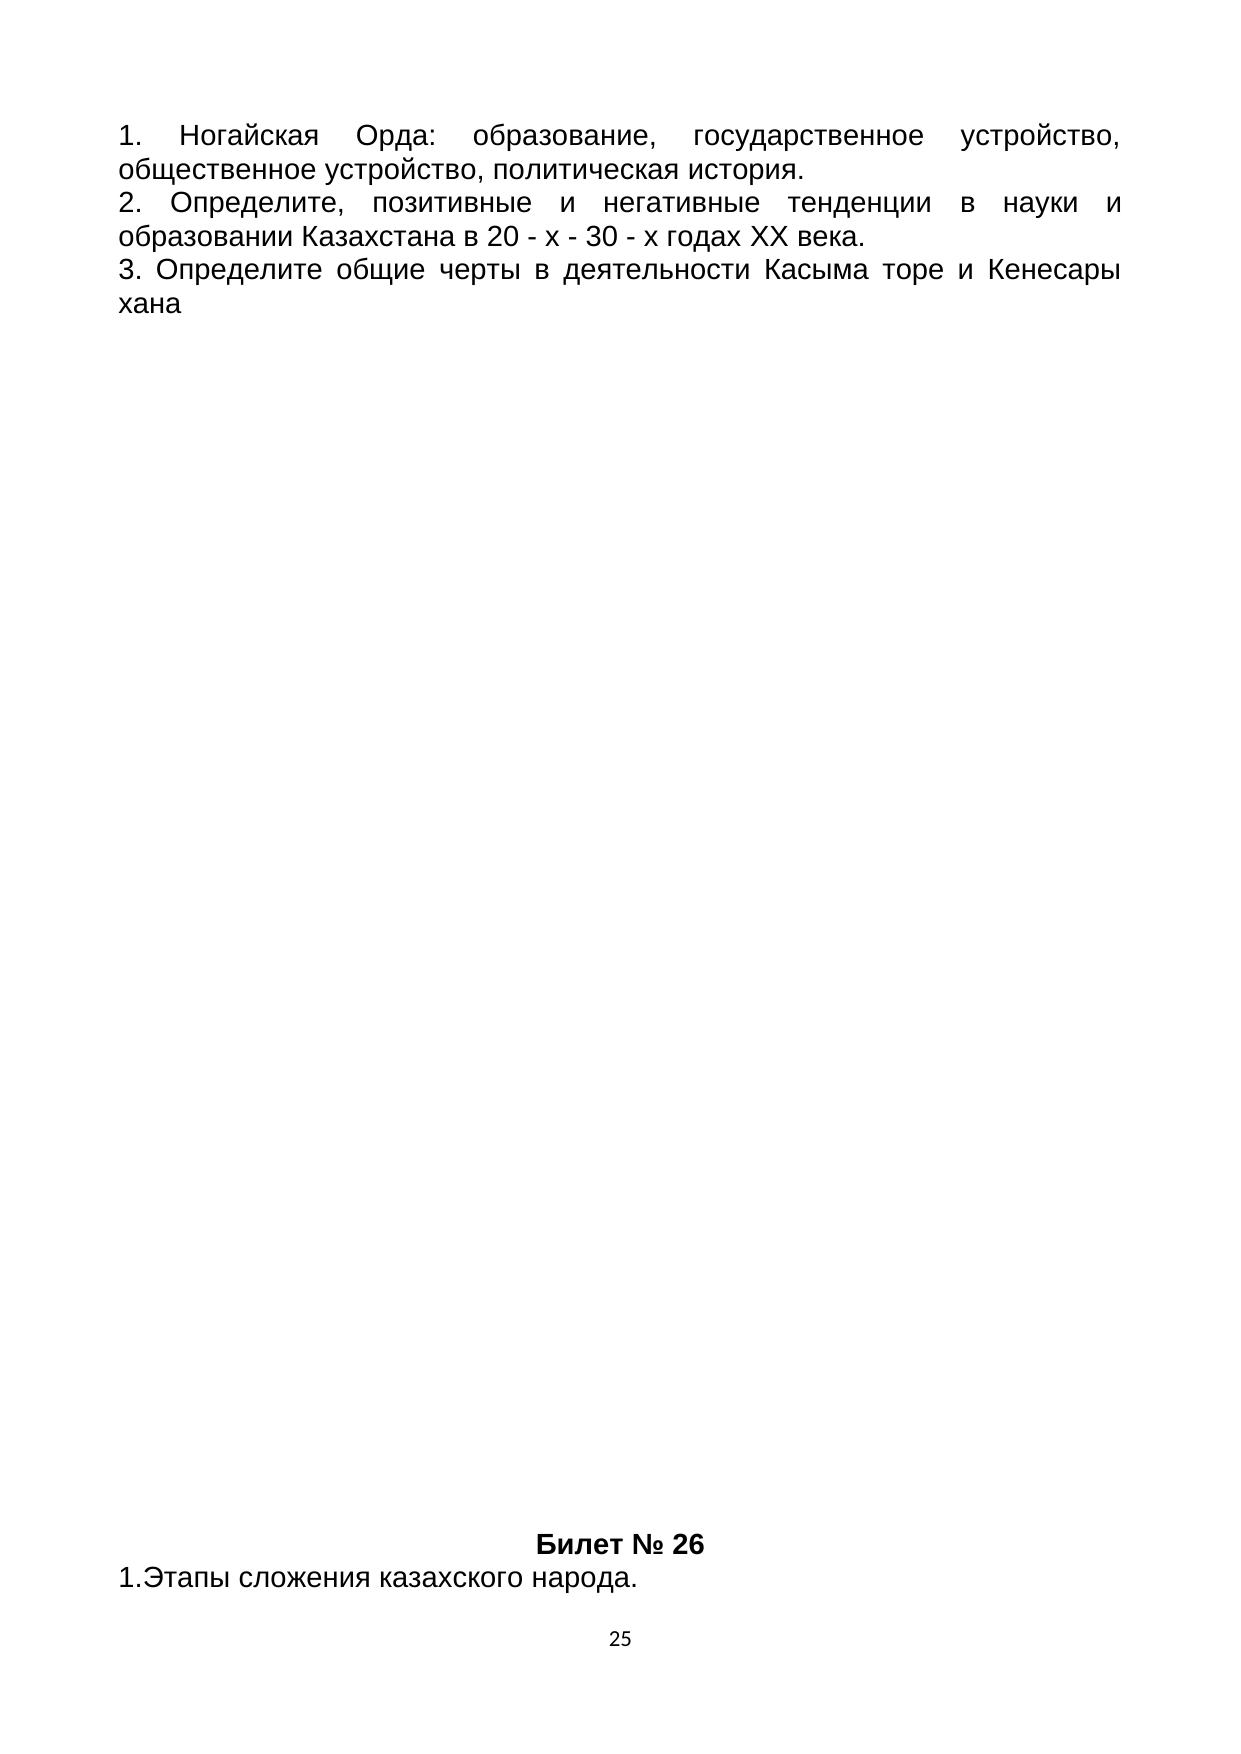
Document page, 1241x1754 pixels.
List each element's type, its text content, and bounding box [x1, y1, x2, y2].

text 3. Определите общие черты в деятельности Касыма торе и Кенесары хана [118, 252, 1122, 319]
list 2. Определите, позитивные и негативные тенденции в науки и образовании Казахстана в 20 - х - 30 - х годах XX века. [118, 185, 1122, 252]
text 1.Этапы сложения казахского народа. [118, 1560, 1122, 1594]
list Билет № 26 [118, 1527, 1122, 1560]
text 1. Ногайская Орда: образование, государственное устройство, общественное устройство, политическая история. [118, 118, 1122, 185]
